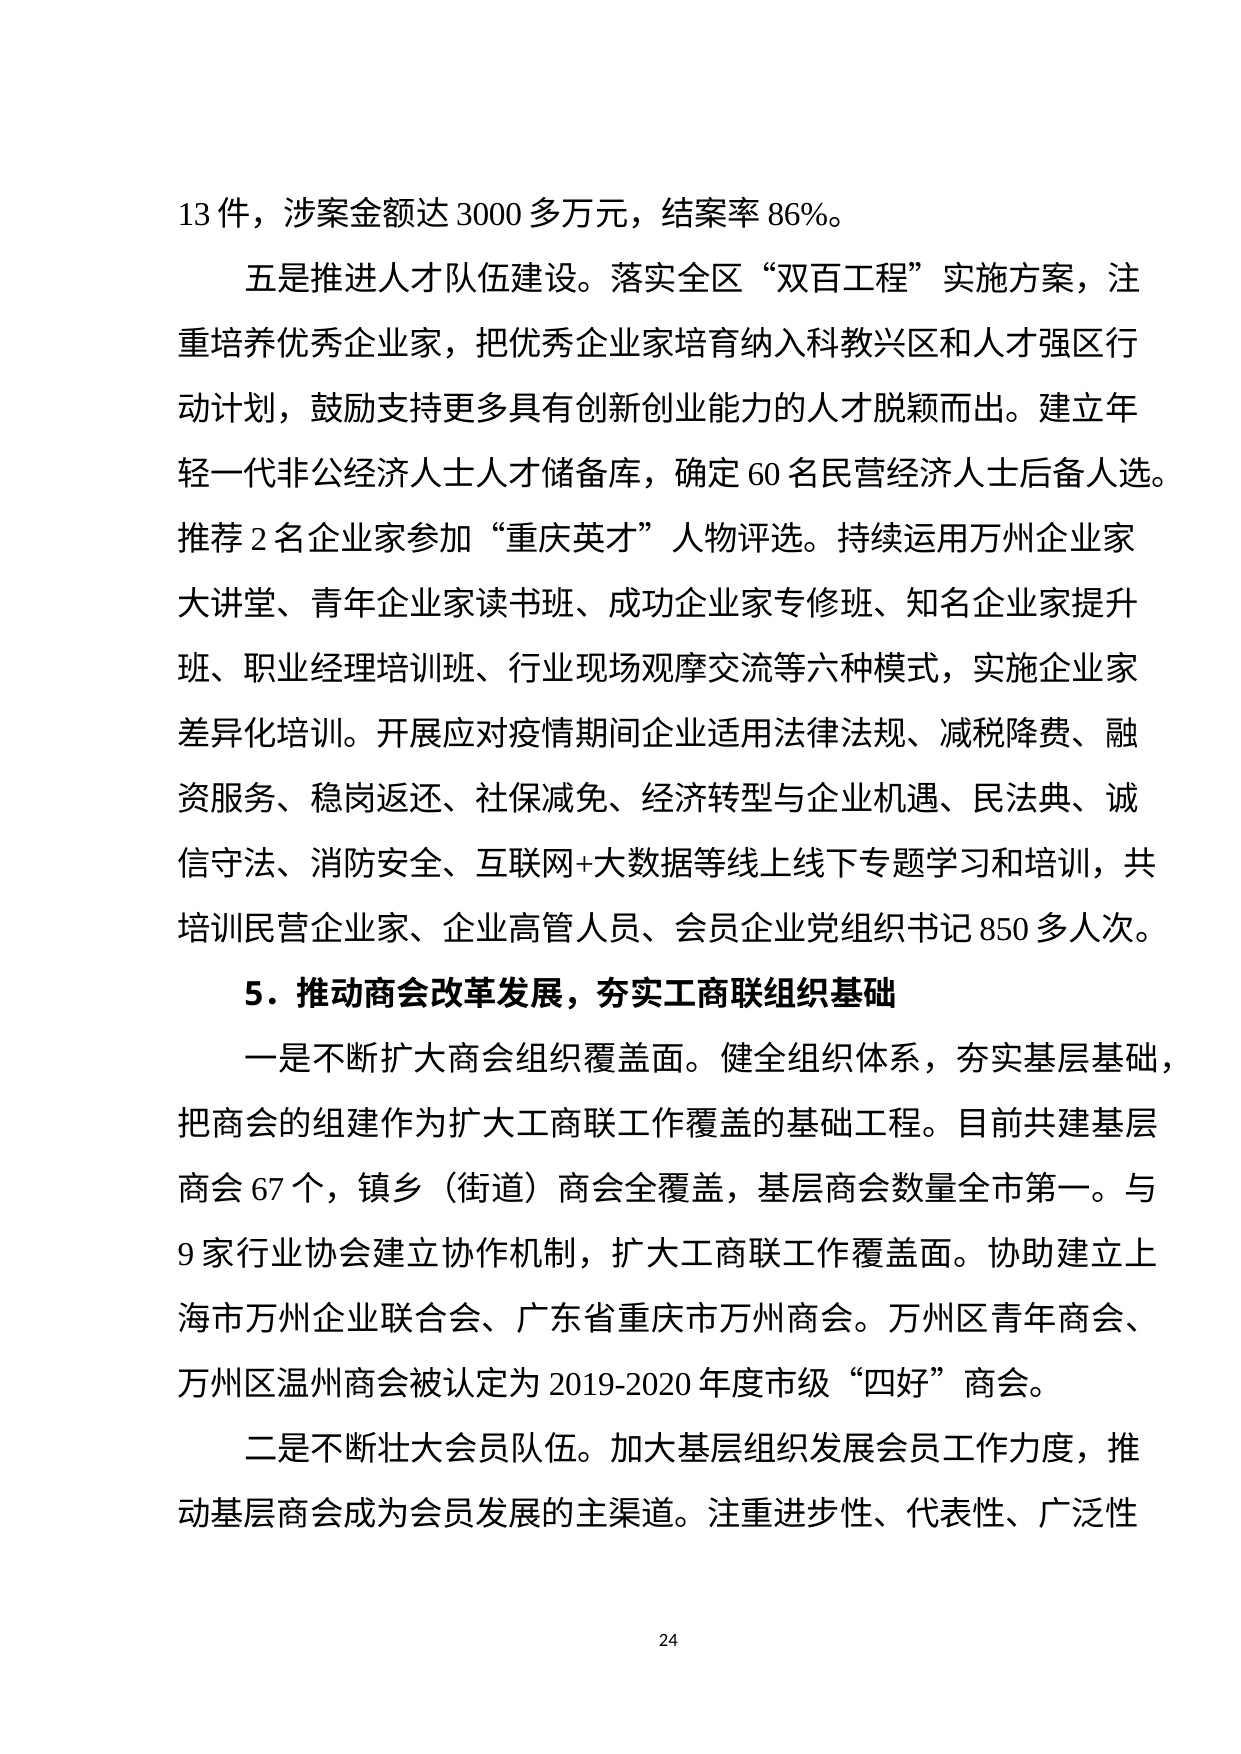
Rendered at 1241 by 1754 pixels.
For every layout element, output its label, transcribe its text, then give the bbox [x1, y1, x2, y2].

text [177, 1413, 1159, 1543]
text 五是推进人才队伍建设。落实全区“双百工程”实施方案，注重培养优秀企业家，把优秀企业家培育纳入科教兴区和人才强区行动计划，鼓励支持更多具有创新创业能力的人才脱颖而出。建立年轻一代非公经济人士人才储备库，确定60名民营经济人士后备人选。推荐2名企业家参加“重庆英才”人物评选。持续运用万州企业家大讲堂、青年企业家读书班、成功企业家专修班、知名企业家提升班、职业经理培训班、行业现场观摩交流等六种模式，实施企业家差异化培训。开展应对疫情期间企业适用法律法规、减税降费、融资服务、稳岗返还、社保减免、经济转型与企业机遇、民法典、诚信守法、消防安全、互联网+大数据等线上线下专题学习和培训，共培训民营企业家、企业高管人员、会员企业党组织书记850多人次。 [177, 243, 1159, 958]
text 一是不断扩大商会组织覆盖面。健全组织体系，夯实基层基础，把商会的组建作为扩大工商联工作覆盖的基础工程。目前共建基层商会67个，镇乡（街道）商会全覆盖，基层商会数量全市第一。与9家行业协会建立协作机制，扩大工商联工作覆盖面。协助建立上海市万州企业联合会、广东省重庆市万州商会。万州区青年商会、万州区温州商会被认定为2019-2020年度市级“四好”商会。 [177, 1023, 1159, 1413]
text 5．推动商会改革发展，夯实工商联组织基础 [177, 958, 1159, 1023]
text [177, 178, 1159, 243]
